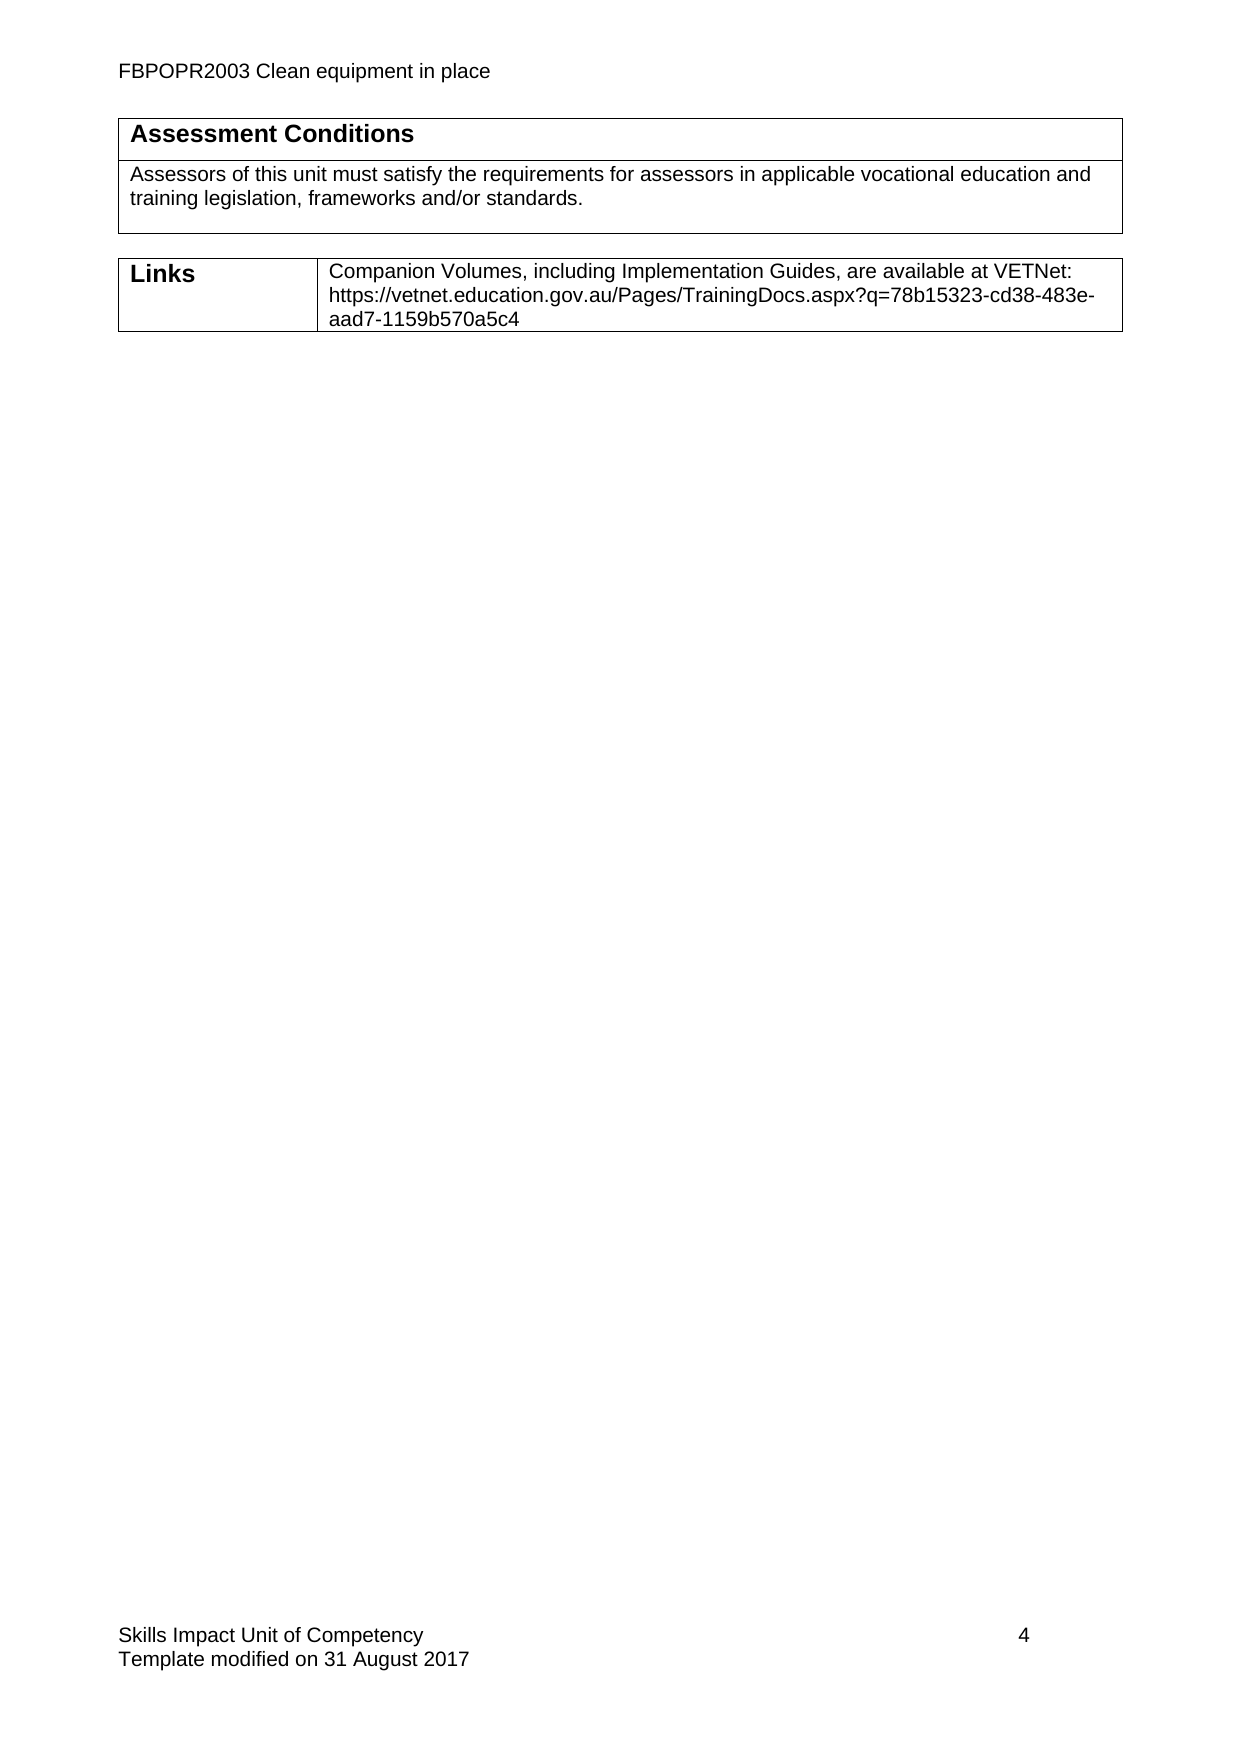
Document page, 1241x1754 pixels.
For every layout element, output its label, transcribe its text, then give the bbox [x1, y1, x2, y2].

table_header Links [119, 259, 317, 331]
table_header Companion Volumes, including Implementation Guides, are available at VETNet: https://vetnet.education.gov.au/Pages/TrainingDocs.aspx?q=78b15323-cd38-483e-aad7-1159b570a5c4 [318, 259, 1122, 331]
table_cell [119, 161, 1122, 233]
table_header Assessment Conditions [119, 119, 1122, 160]
